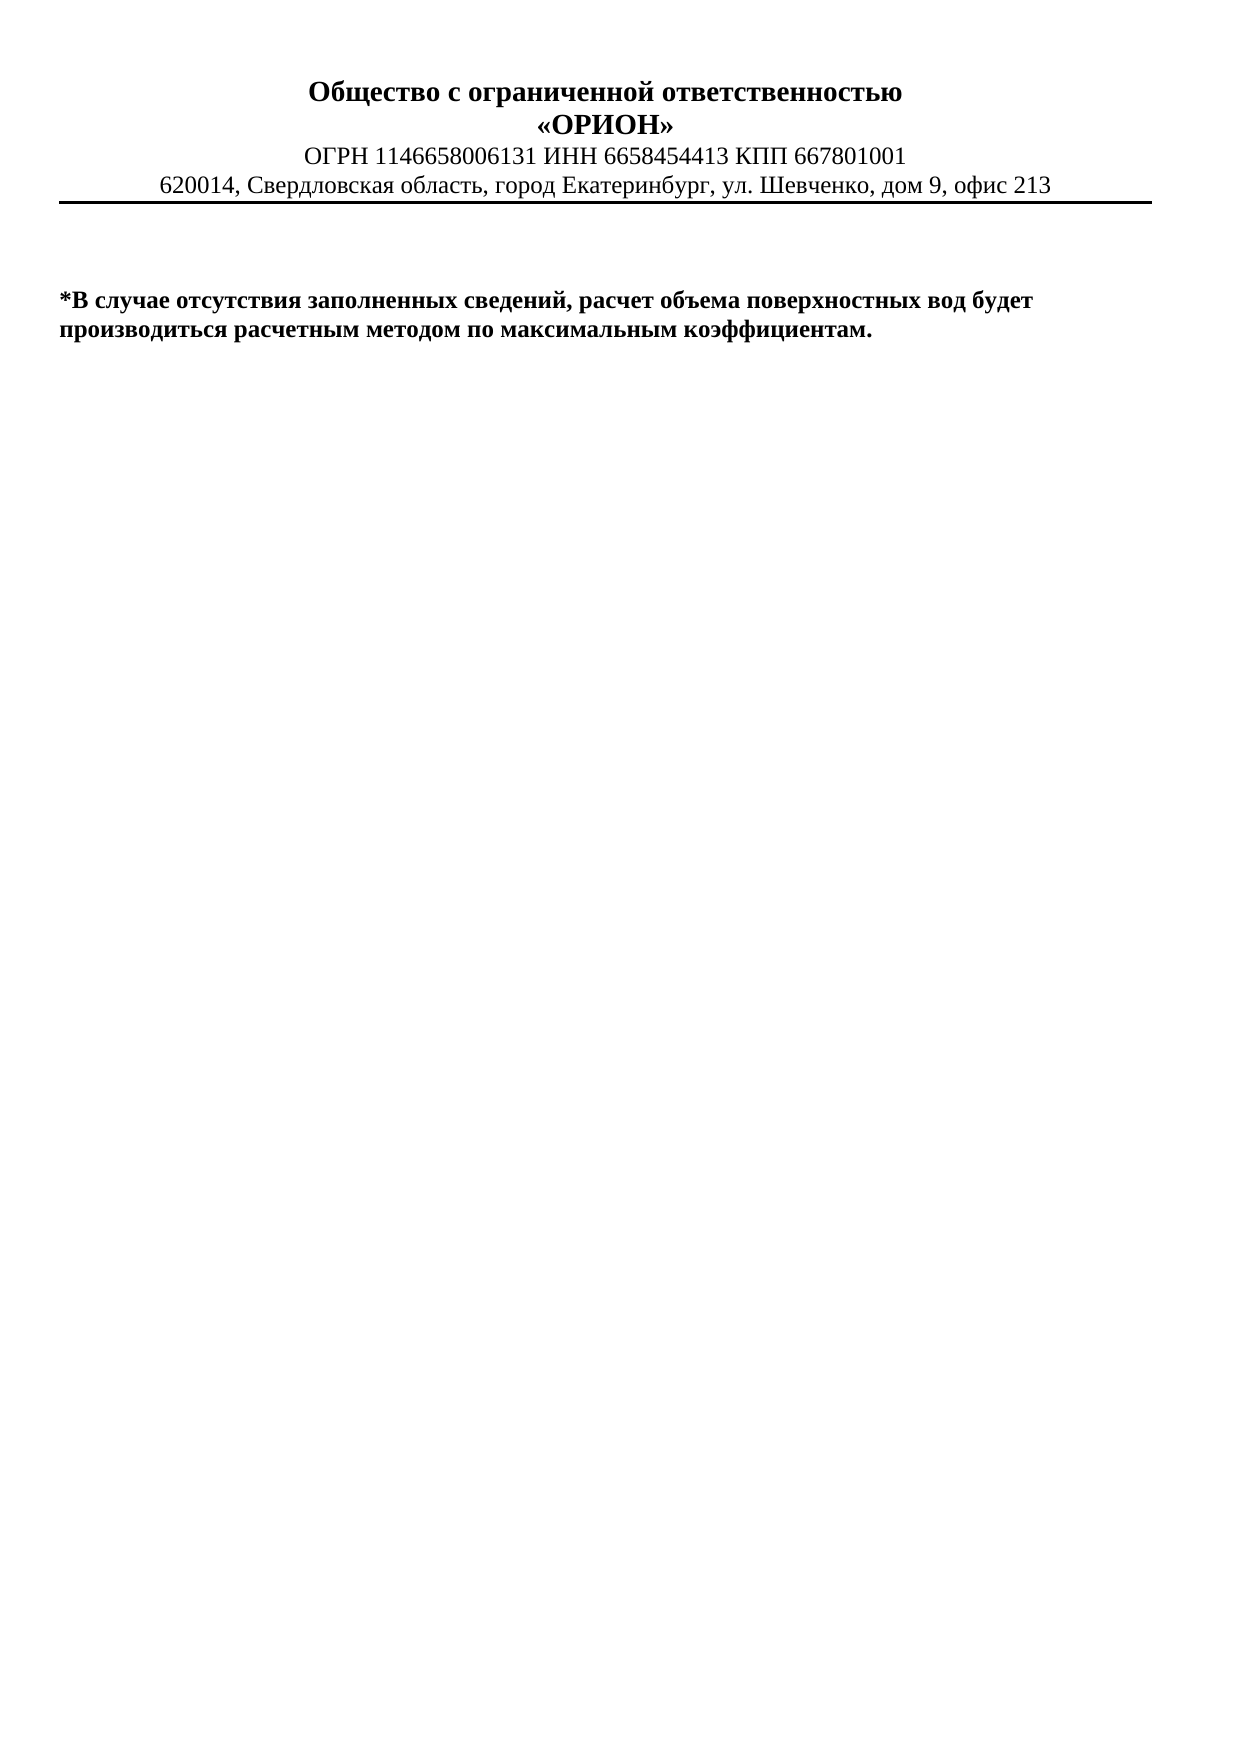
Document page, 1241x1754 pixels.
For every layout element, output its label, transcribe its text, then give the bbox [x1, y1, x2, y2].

text *В случае отсутствия заполненных сведений, расчет объема поверхностных вод будет производиться расчетным методом по максимальным коэффициентам. [59, 285, 1152, 343]
